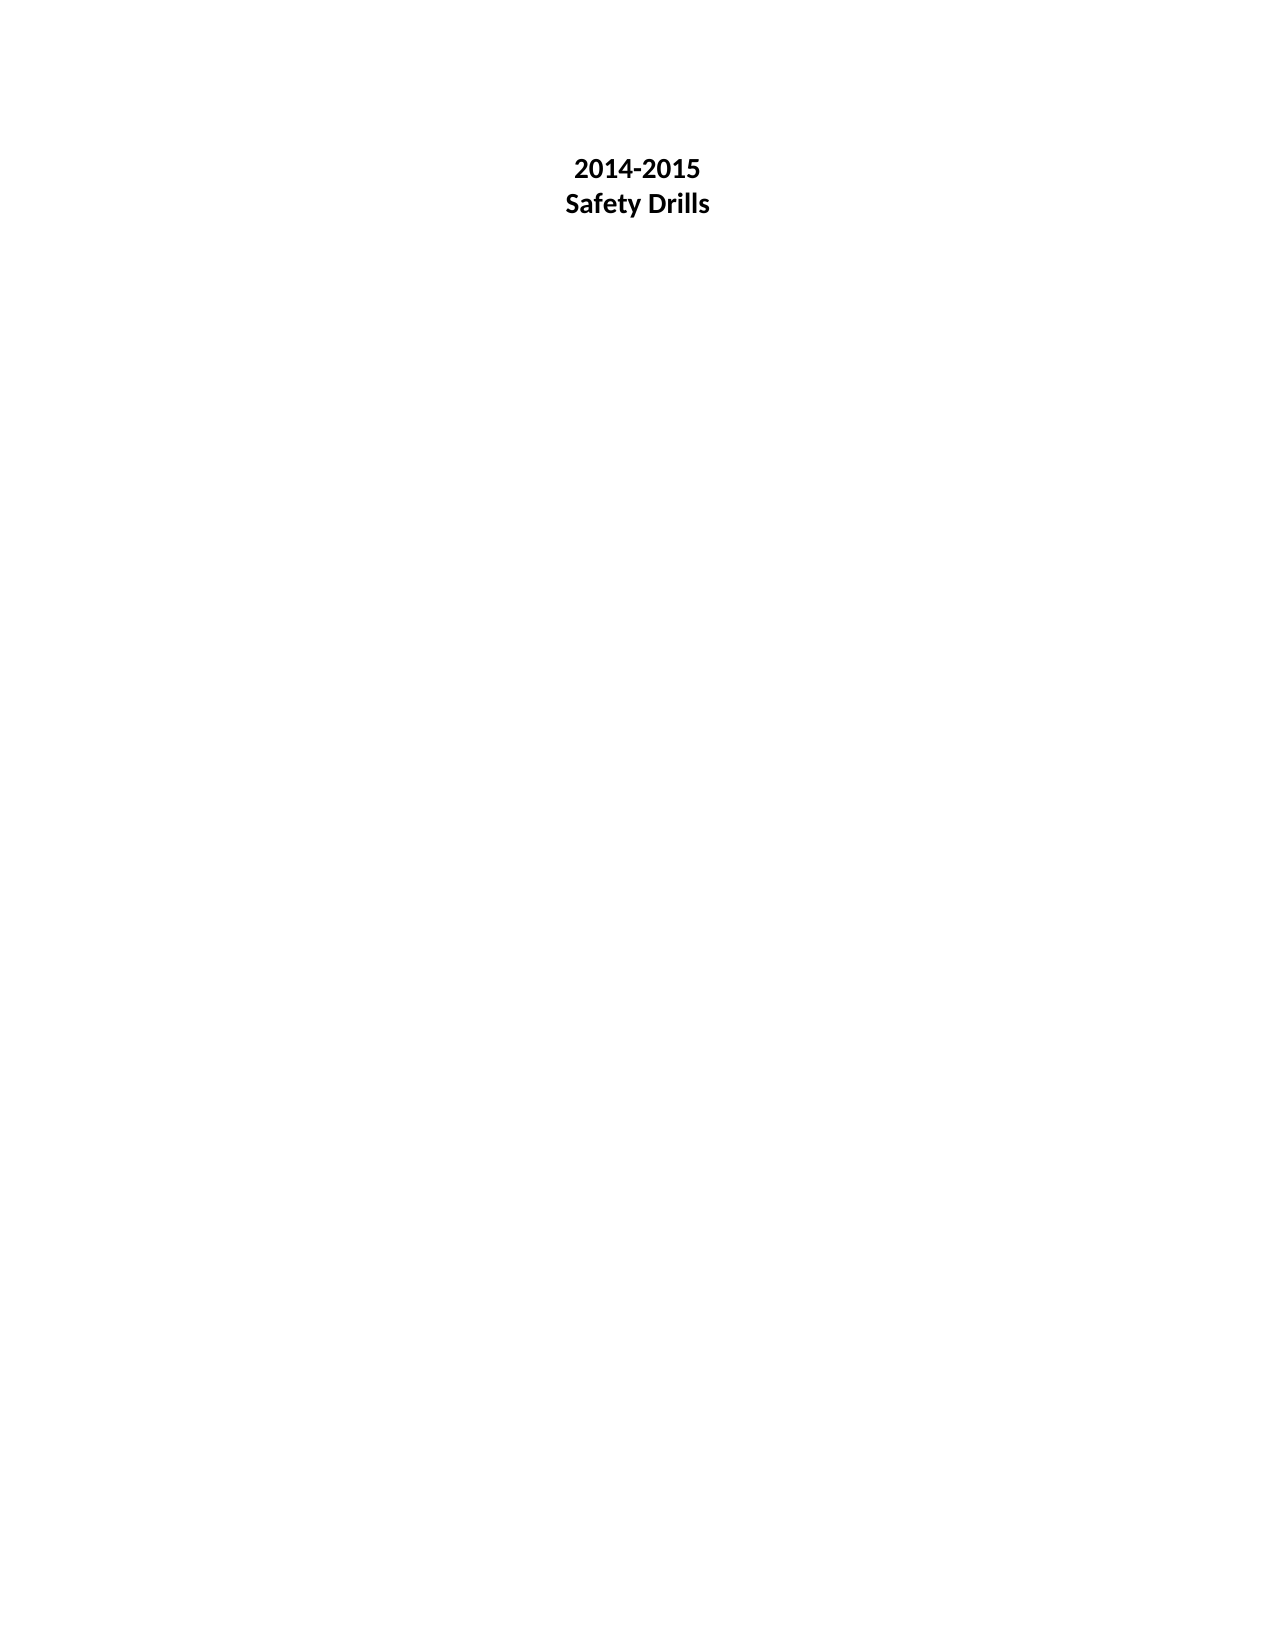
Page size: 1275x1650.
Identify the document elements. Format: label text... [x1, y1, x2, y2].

text Safety Drills [150, 186, 1125, 221]
text 2014-2015 [150, 150, 1125, 186]
